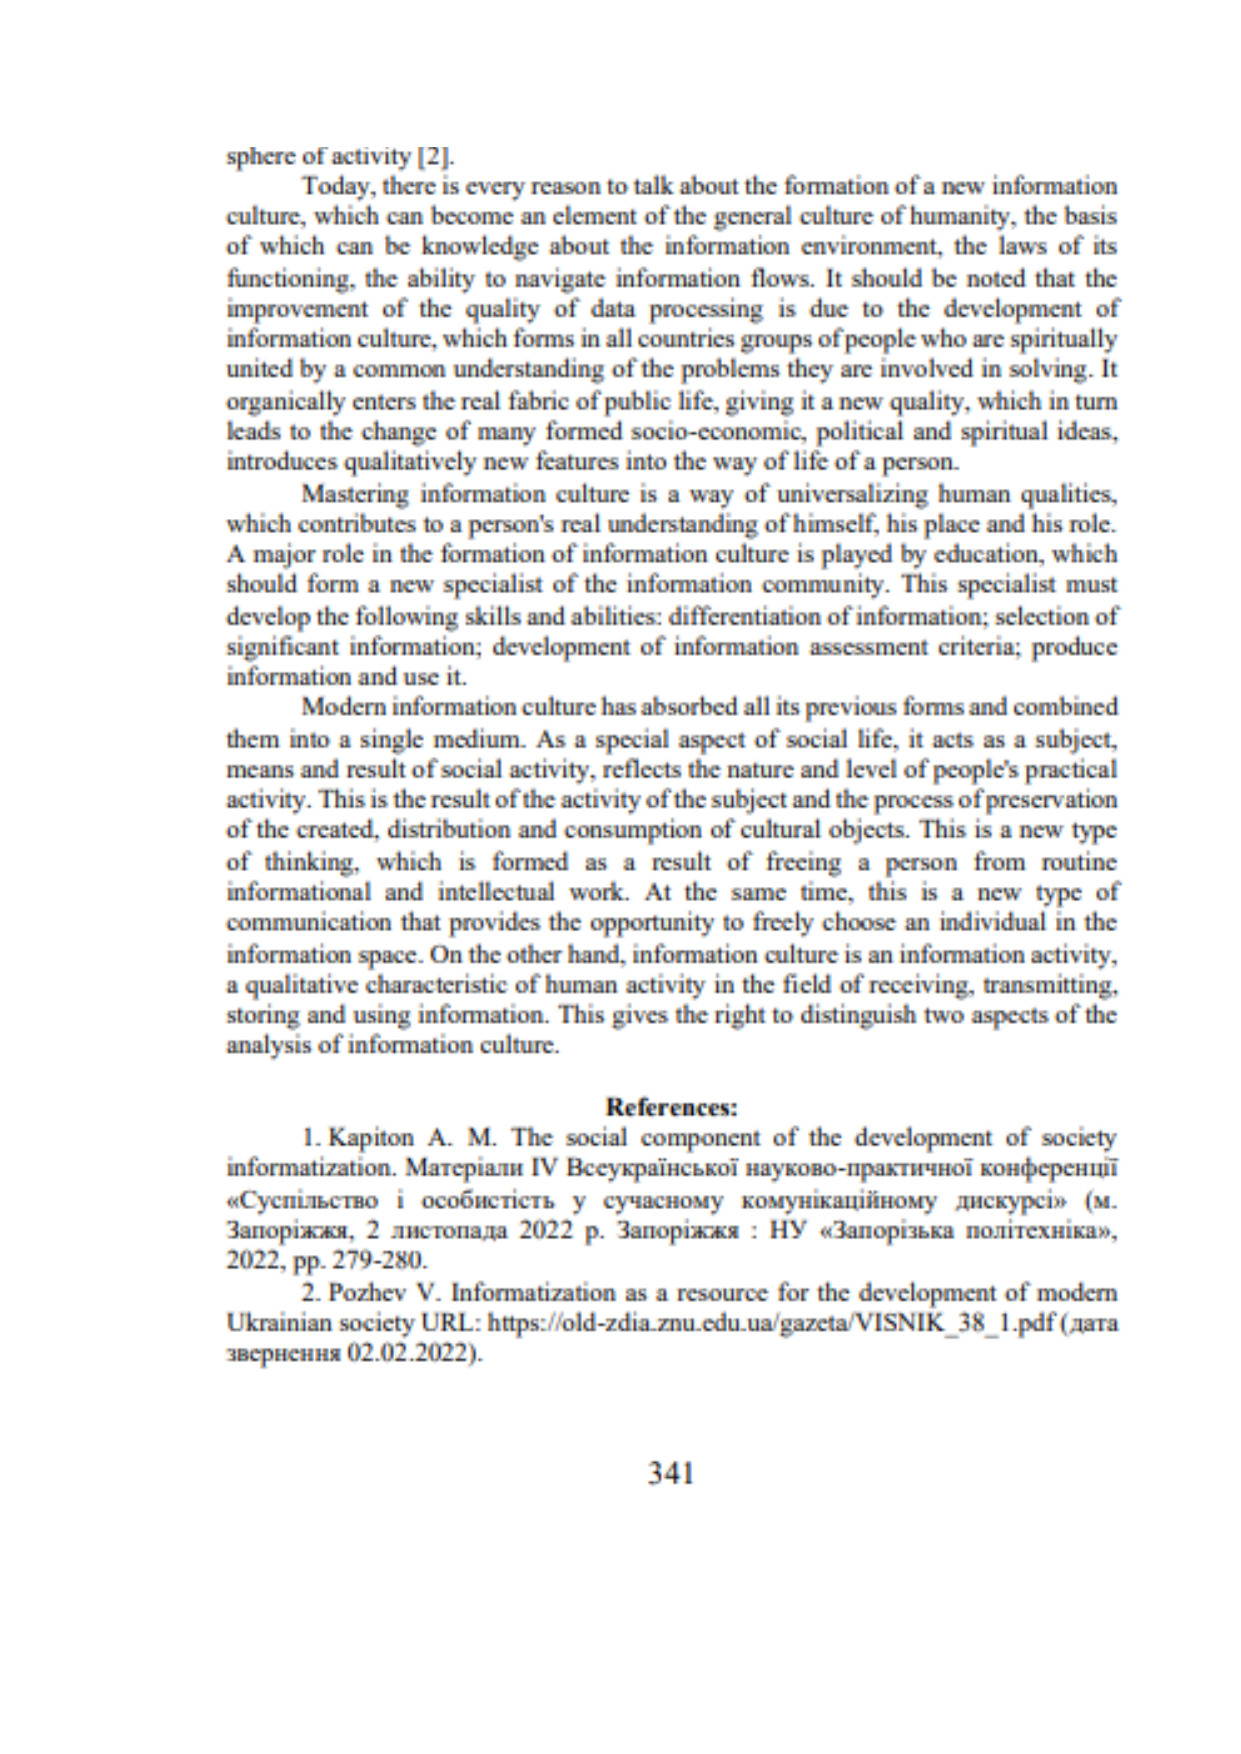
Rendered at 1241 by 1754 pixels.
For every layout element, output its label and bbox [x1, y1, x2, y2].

picture [177, 147, 1150, 1489]
